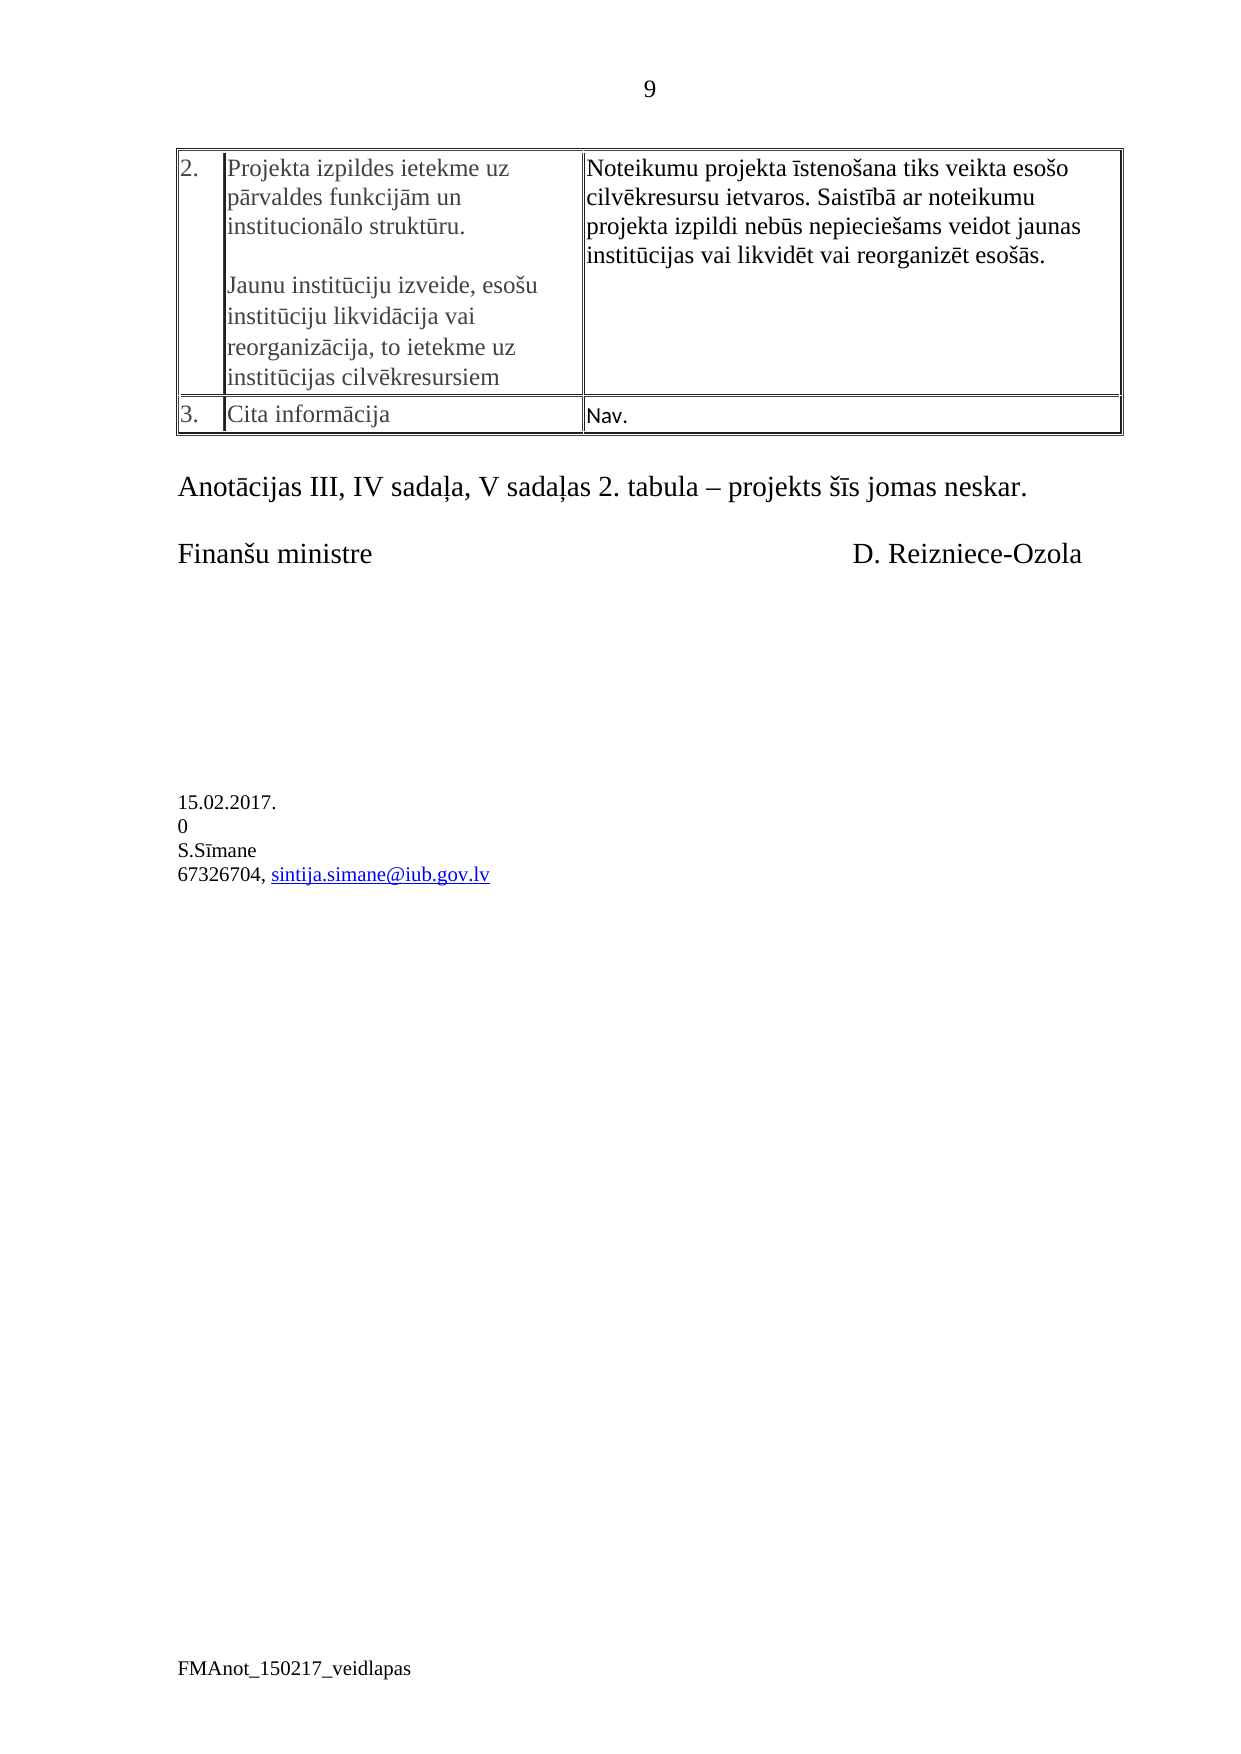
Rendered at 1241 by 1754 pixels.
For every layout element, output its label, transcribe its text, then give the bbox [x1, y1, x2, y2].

text 15.02.2017. [177, 790, 1122, 814]
text Anotācijas III, IV sadaļa, V sadaļas 2. tabula – projekts šīs jomas neskar. [177, 469, 1122, 502]
table_cell Projekta izpildes ietekme uz pārvaldes funkcijām un institucionālo struktūru. Jaunu institūciju izveide, esošu institūciju likvidācija vai reorganizācija, to ietekme uz institūcijas cilvēkresursiem [224, 151, 583, 393]
table_cell 2. [179, 151, 224, 393]
table_cell Cita informācija [224, 397, 583, 432]
text S.Sīmane [177, 838, 1122, 862]
text 1475 [177, 814, 1122, 838]
table_cell Noteikumu projekta īstenošana tiks veikta esošo cilvēkresursu ietvaros. Saistībā ar noteikumu projekta izpildi nebūs nepieciešams veidot jaunas institūcijas vai likvidēt vai reorganizēt esošās. [584, 151, 1120, 393]
text Finanšu ministre D. Reizniece-Ozola [177, 536, 1122, 569]
table_cell 3. [179, 394, 224, 432]
text 67326704, sintija.simane@iub.gov.lv [177, 862, 1122, 886]
